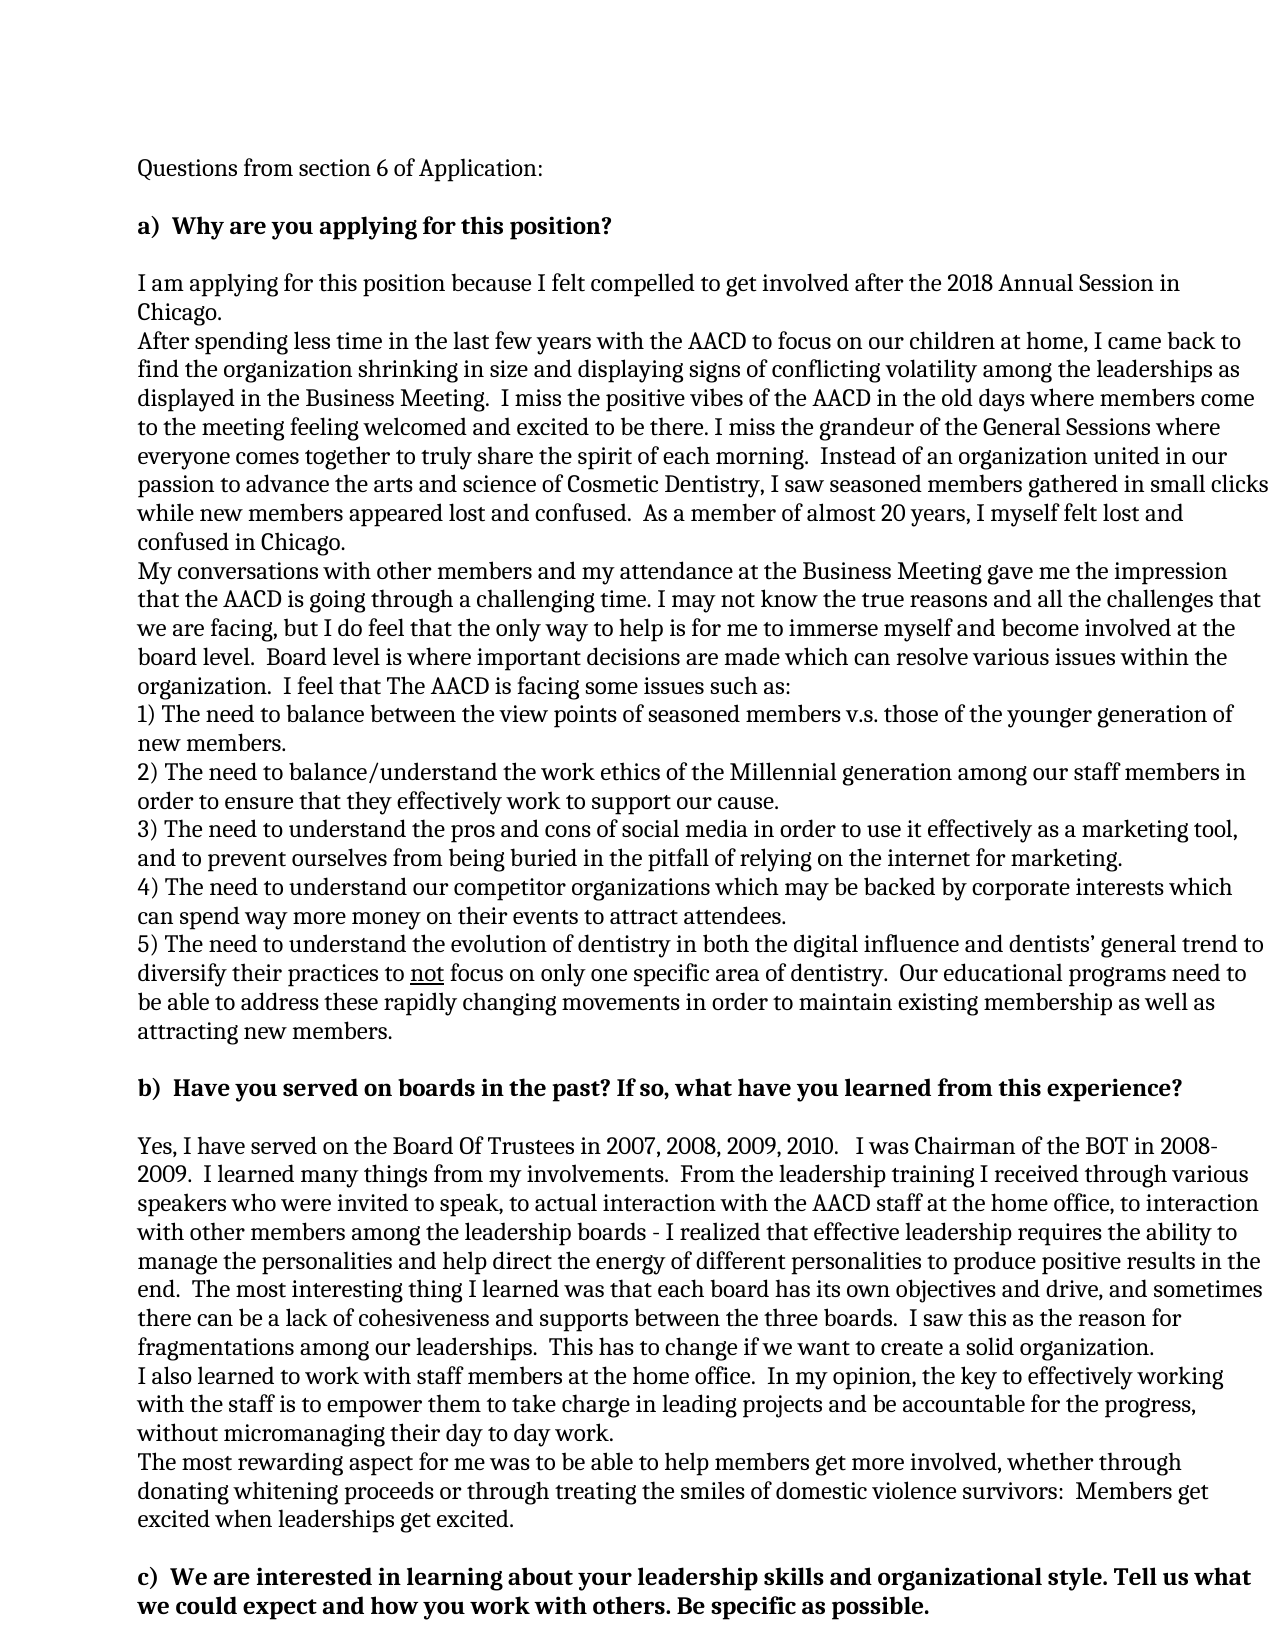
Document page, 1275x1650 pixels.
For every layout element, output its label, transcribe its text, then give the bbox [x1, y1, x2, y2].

text Yes, I have served on the Board Of Trustees in 2007, 2008, 2009, 2010. I was Chairman of the BOT in 2008-2009. I learned many things from my involvements. From the leadership training I received through various speakers who were invited to speak, to actual interaction with the AACD staff at the home office, to interaction with other members among the leadership boards - I realized that effective leadership requires the ability to manage the personalities and help direct the energy of different personalities to produce positive results in the end. The most interesting thing I learned was that each board has its own objectives and drive, and sometimes there can be a lack of cohesiveness and supports between the three boards. I saw this as the reason for fragmentations among our leaderships. This has to change if we want to create a solid organization. [137, 1132, 1271, 1362]
text c) We are interested in learning about your leadership skills and organizational style. Tell us what we could expect and how you work with others. Be specific as possible. [137, 1563, 1271, 1620]
text 4) The need to understand our competitor organizations which may be backed by corporate interests which can spend way more money on their events to attract attendees. [137, 873, 1271, 930]
text b) Have you served on boards in the past? If so, what have you learned from this experience? [137, 1074, 1271, 1103]
text 3) The need to understand the pros and cons of social media in order to use it effectively as a marketing tool, and to prevent ourselves from being buried in the pitfall of relying on the internet for marketing. [137, 815, 1271, 873]
text 1) The need to balance between the view points of seasoned members v.s. those of the younger generation of new members. [137, 700, 1271, 758]
text I am applying for this position because I felt compelled to get involved after the 2018 Annual Session in Chicago. [137, 269, 1271, 327]
text a) Why are you applying for this position? [137, 212, 1271, 240]
text Questions from section 6 of Application: [137, 154, 1271, 183]
text My conversations with other members and my attendance at the Business Meeting gave me the impression that the AACD is going through a challenging time. I may not know the true reasons and all the challenges that we are facing, but I do feel that the only way to help is for me to immerse myself and become involved at the board level. Board level is where important decisions are made which can resolve various issues within the organization. I feel that The AACD is facing some issues such as: [137, 557, 1271, 700]
text 5) The need to understand the evolution of dentistry in both the digital influence and dentists’ general trend to diversify their practices to not focus on only one specific area of dentistry. Our educational programs need to be able to address these rapidly changing movements in order to maintain existing membership as well as attracting new members. [137, 930, 1271, 1045]
text After spending less time in the last few years with the AACD to focus on our children at home, I came back to find the organization shrinking in size and displaying signs of conflicting volatility among the leaderships as displayed in the Business Meeting. I miss the positive vibes of the AACD in the old days where members come to the meeting feeling welcomed and excited to be there. I miss the grandeur of the General Sessions where everyone comes together to truly share the spirit of each morning. Instead of an organization united in our passion to advance the arts and science of Cosmetic Dentistry, I saw seasoned members gathered in small clicks while new members appeared lost and confused. As a member of almost 20 years, I myself felt lost and confused in Chicago. [137, 327, 1271, 557]
text The most rewarding aspect for me was to be able to help members get more involved, whether through donating whitening proceeds or through treating the smiles of domestic violence survivors: Members get excited when leaderships get excited. [137, 1448, 1271, 1534]
text I also learned to work with staff members at the home office. In my opinion, the key to effectively working with the staff is to empower them to take charge in leading projects and be accountable for the progress, without micromanaging their day to day work. [137, 1362, 1271, 1448]
text 2) The need to balance/understand the work ethics of the Millennial generation among our staff members in order to ensure that they effectively work to support our cause. [137, 758, 1271, 815]
